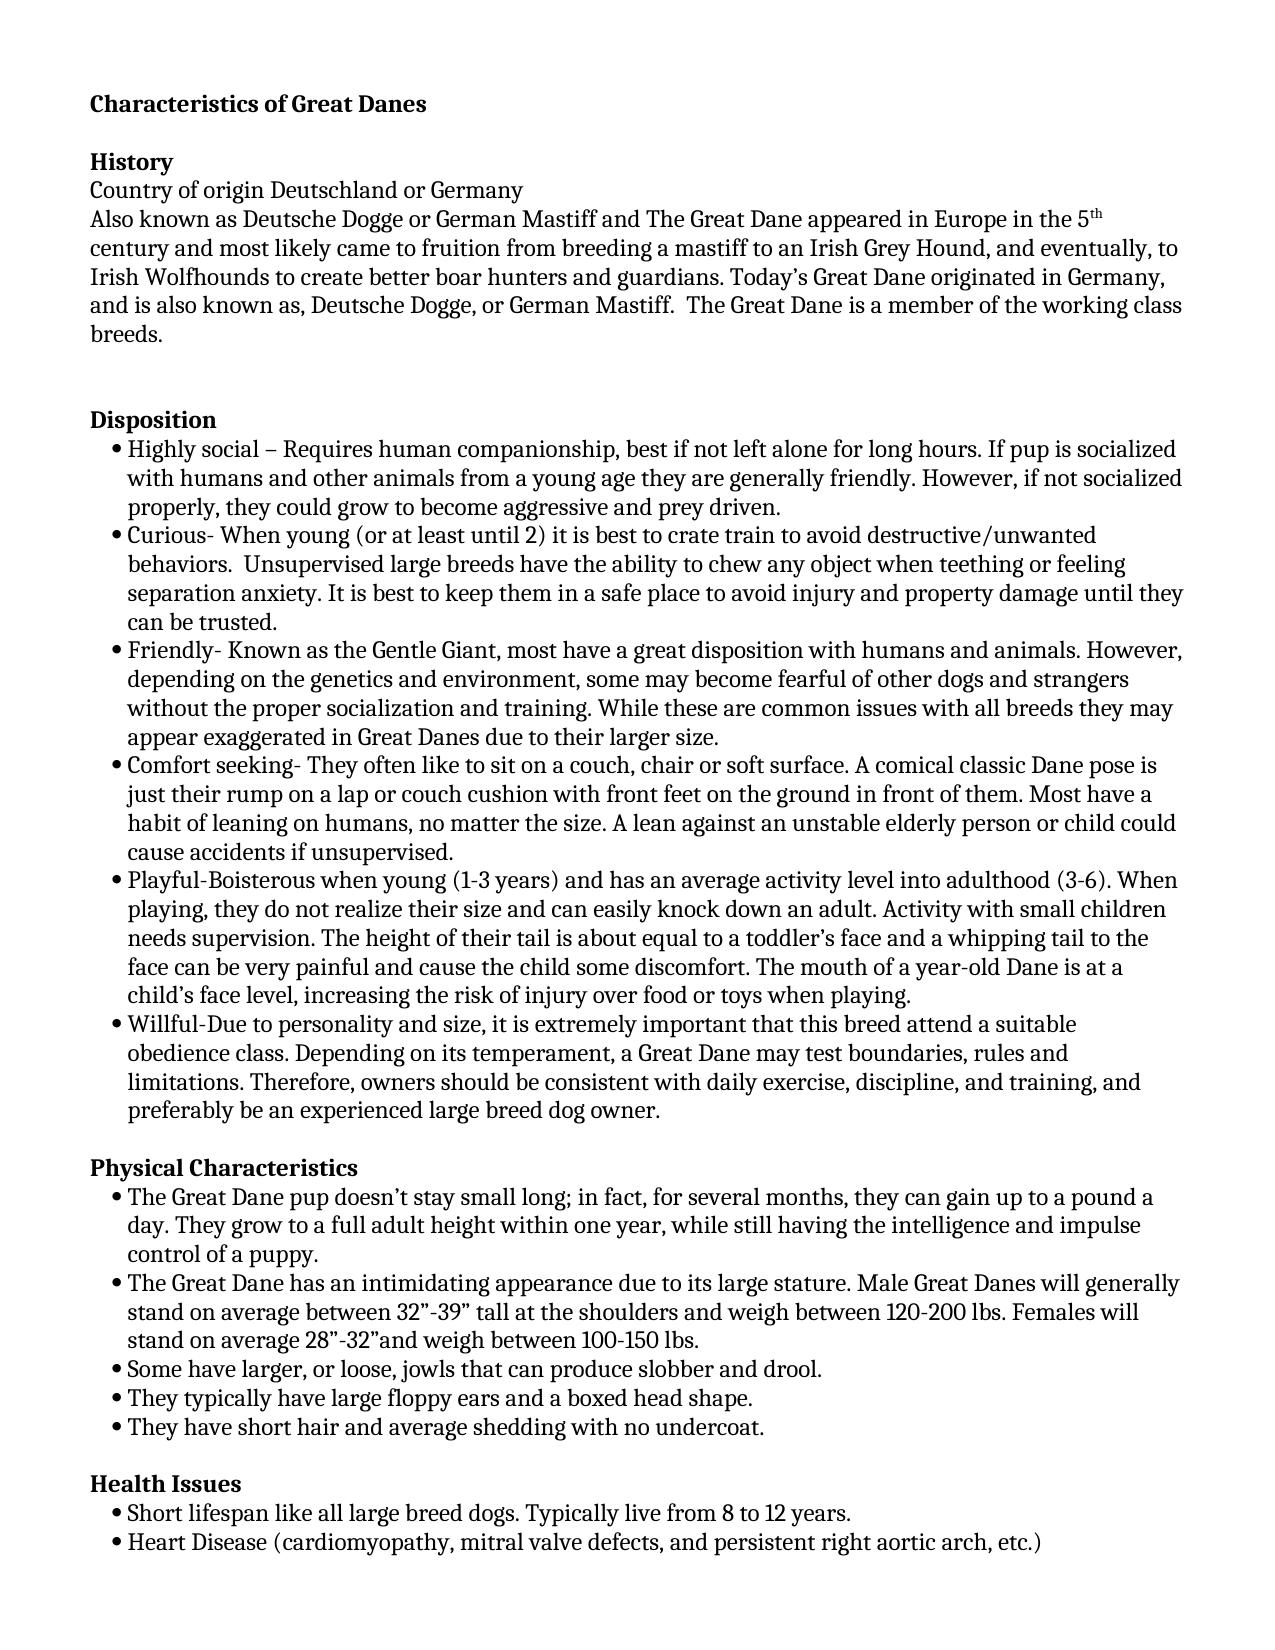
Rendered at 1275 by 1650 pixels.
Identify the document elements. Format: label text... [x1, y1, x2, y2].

text Physical Characteristics [90, 1154, 1185, 1182]
list They typically have large floppy ears and a boxed head shape. [112, 1384, 1185, 1412]
list Playful-Boisterous when young (1-3 years) and has an average activity level into adulthood (3-6). When playing, they do not realize their size and can easily knock down an adult. Activity with small children needs supervision. The height of their tail is about equal to a toddler’s face and a whipping tail to the face can be very painful and cause the child some discomfort. The mouth of a year-old Dane is at a child’s face level, increasing the risk of injury over food or toys when playing. [112, 866, 1185, 1010]
list The Great Dane pup doesn’t stay small long; in fact, for several months, they can gain up to a pound a day. They grow to a full adult height within one year, while still having the intelligence and impulse control of a puppy. [112, 1182, 1185, 1269]
list Highly social – Requires human companionship, best if not left alone for long hours. If pup is socialized with humans and other animals from a young age they are generally friendly. However, if not socialized properly, they could grow to become aggressive and prey driven. [112, 435, 1185, 521]
text Health Issues [90, 1470, 1185, 1499]
text History [90, 147, 1185, 176]
list The Great Dane has an intimidating appearance due to its large stature. Male Great Danes will generally stand on average between 32”-39” tall at the shoulders and weigh between 120-200 lbs. Females will stand on average 28”-32”and weigh between 100-150 lbs. [112, 1269, 1185, 1355]
list Short lifespan like all large breed dogs. Typically live from 8 to 12 years. [112, 1499, 1185, 1527]
list They have short hair and average shedding with no undercoat. [112, 1412, 1185, 1441]
text Country of origin Deutschland or Germany [90, 176, 1185, 205]
list Heart Disease (cardiomyopathy, mitral valve defects, and persistent right aortic arch, etc.) [112, 1527, 1185, 1556]
list Friendly- Known as the Gentle Giant, most have a great disposition with humans and animals. However, depending on the genetics and environment, some may become fearful of other dogs and strangers without the proper socialization and training. While these are common issues with all breeds they may appear exaggerated in Great Danes due to their larger size. [112, 636, 1185, 751]
text Also known as Deutsche Dogge or German Mastiff and The Great Dane appeared in Europe in the 5th century and most likely came to fruition from breeding a mastiff to an Irish Grey Hound, and eventually, to Irish Wolfhounds to create better boar hunters and guardians. Today’s Great Dane originated in Germany, and is also known as, Deutsche Dogge, or German Mastiff. The Great Dane is a member of the working class breeds. [90, 205, 1185, 349]
text Disposition [90, 406, 1185, 435]
text Characteristics of Great Danes [90, 90, 1185, 119]
list Curious- When young (or at least until 2) it is best to crate train to avoid destructive/unwanted behaviors. Unsupervised large breeds have the ability to chew any object when teething or feeling separation anxiety. It is best to keep them in a safe place to avoid injury and property damage until they can be trusted. [112, 521, 1185, 636]
list Willful-Due to personality and size, it is extremely important that this breed attend a suitable obedience class. Depending on its temperament, a Great Dane may test boundaries, rules and limitations. Therefore, owners should be consistent with daily exercise, discipline, and training, and preferably be an experienced large breed dog owner. [112, 1010, 1185, 1125]
list Some have larger, or loose, jowls that can produce slobber and drool. [112, 1355, 1185, 1384]
list Comfort seeking- They often like to sit on a couch, chair or soft surface. A comical classic Dane pose is just their rump on a lap or couch cushion with front feet on the ground in front of them. Most have a habit of leaning on humans, no matter the size. A lean against an unstable elderly person or child could cause accidents if unsupervised. [112, 751, 1185, 866]
